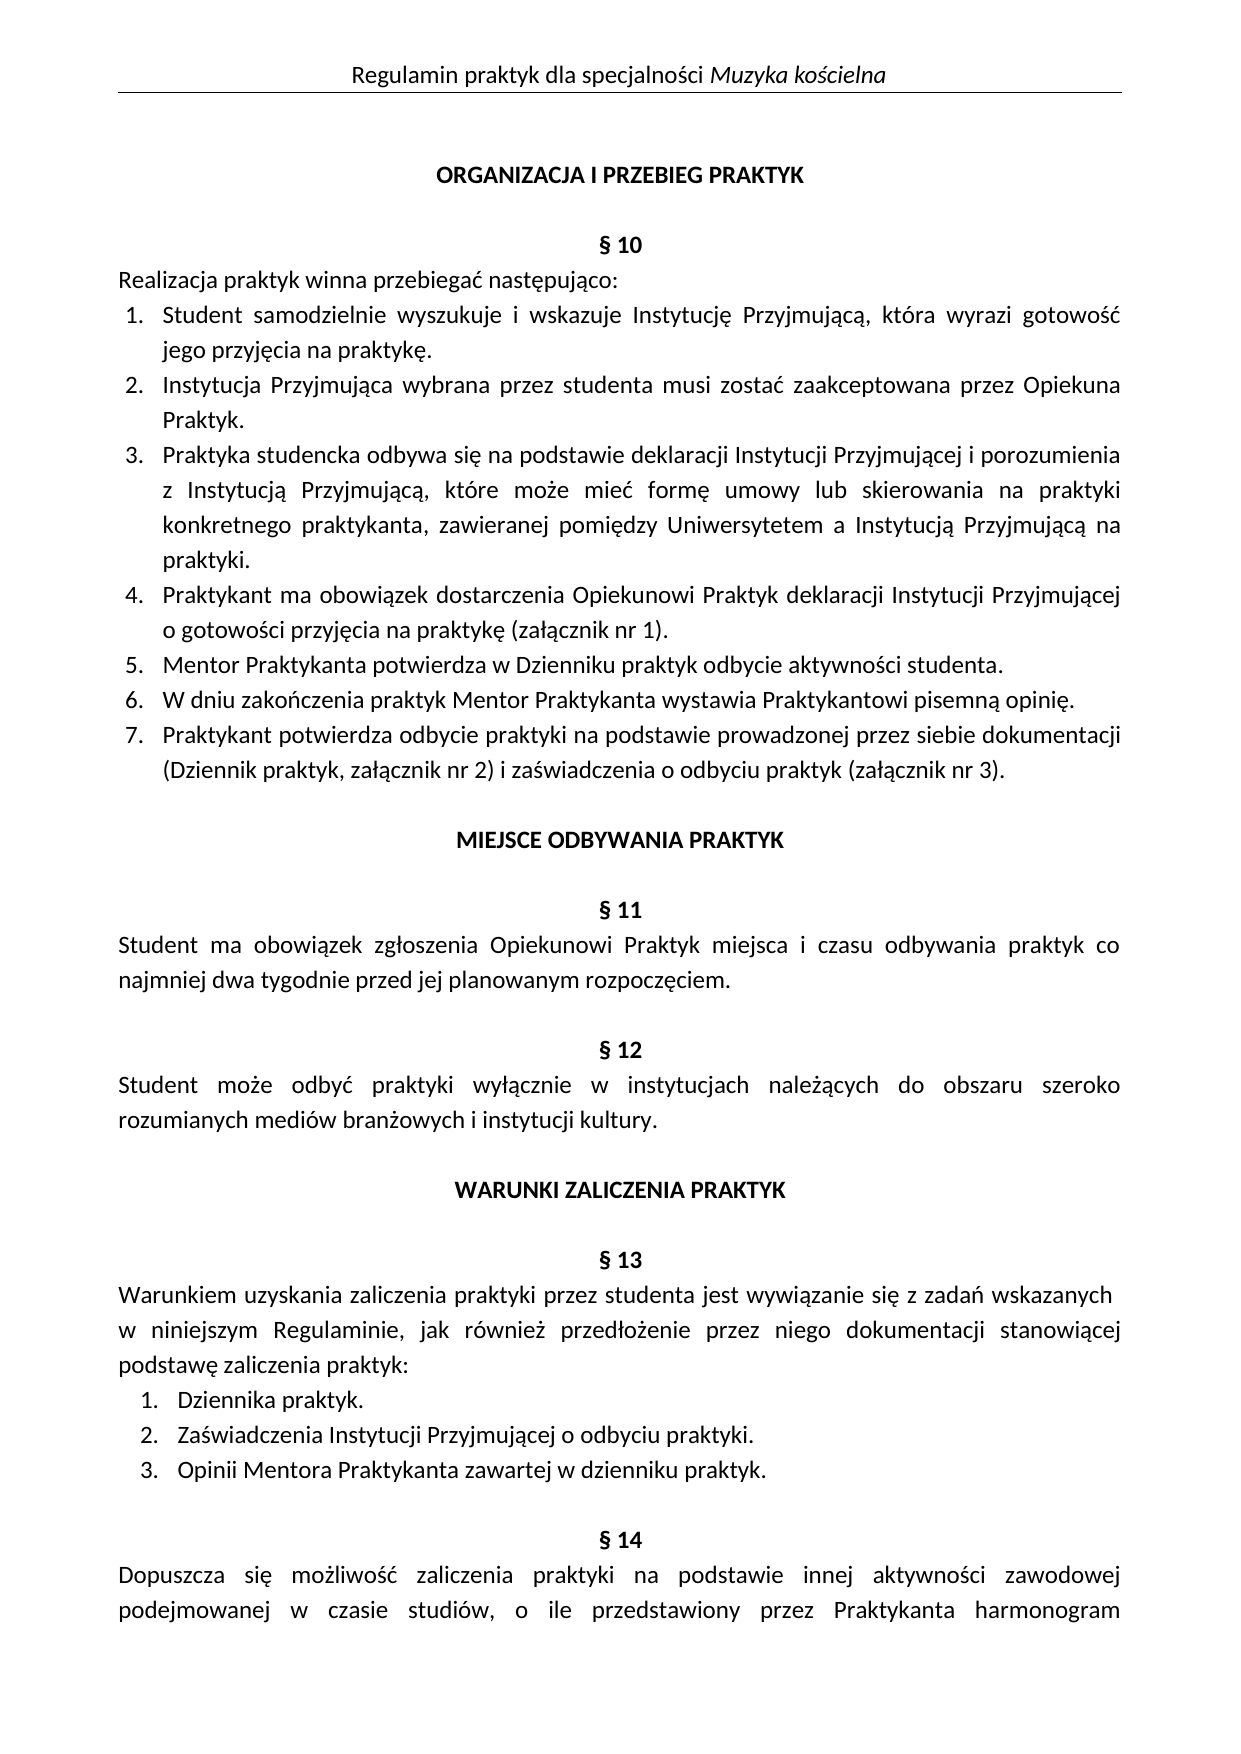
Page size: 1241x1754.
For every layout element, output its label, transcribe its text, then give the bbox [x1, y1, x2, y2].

text Realizacja praktyk winna przebiegać następująco: [118, 264, 1122, 294]
text ORGANIZACJA I PRZEBIEG PRAKTYK [118, 159, 1122, 189]
text Student ma obowiązek zgłoszenia Opiekunowi Praktyk miejsca i czasu odbywania praktyk co najmniej dwa tygodnie przed jej planowanym rozpoczęciem. [118, 929, 1122, 994]
text Student może odbyć praktyki wyłącznie w instytucjach należących do obszaru szeroko rozumianych mediów branżowych i instytucji kultury. [118, 1069, 1122, 1134]
text § 12 [118, 1034, 1122, 1064]
list Dziennika praktyk. [140, 1384, 1122, 1414]
list Student samodzielnie wyszukuje i wskazuje Instytucję Przyjmującą, która wyrazi gotowość jego przyjęcia na praktykę. [125, 299, 1122, 364]
list Instytucja Przyjmująca wybrana przez studenta musi zostać zaakceptowana przez Opiekuna Praktyk. [125, 369, 1122, 434]
text § 13 [118, 1244, 1122, 1274]
text § 11 [118, 894, 1122, 924]
list W dniu zakończenia praktyk Mentor Praktykanta wystawia Praktykantowi pisemną opinię. [125, 684, 1122, 714]
text WARUNKI ZALICZENIA PRAKTYK [118, 1174, 1122, 1204]
list Praktykant ma obowiązek dostarczenia Opiekunowi Praktyk deklaracji Instytucji Przyjmującej o gotowości przyjęcia na praktykę (załącznik nr 1). [125, 579, 1122, 644]
text § 14 [118, 1524, 1122, 1554]
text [118, 1559, 1122, 1624]
list Opinii Mentora Praktykanta zawartej w dzienniku praktyk. [140, 1454, 1122, 1484]
text MIEJSCE ODBYWANIA PRAKTYK [118, 824, 1122, 854]
text Warunkiem uzyskania zaliczenia praktyki przez studenta jest wywiązanie się z zadań wskazanych w niniejszym Regulaminie, jak również przedłożenie przez niego dokumentacji stanowiącej podstawę zaliczenia praktyk: [118, 1279, 1122, 1379]
list Mentor Praktykanta potwierdza w Dzienniku praktyk odbycie aktywności studenta. [125, 649, 1122, 679]
text § 10 [118, 229, 1122, 259]
list Zaświadczenia Instytucji Przyjmującej o odbyciu praktyki. [140, 1419, 1122, 1449]
list Praktyka studencka odbywa się na podstawie deklaracji Instytucji Przyjmującej i porozumienia z Instytucją Przyjmującą, które może mieć formę umowy lub skierowania na praktyki konkretnego praktykanta, zawieranej pomiędzy Uniwersytetem a Instytucją Przyjmującą na praktyki. [125, 439, 1122, 574]
list Praktykant potwierdza odbycie praktyki na podstawie prowadzonej przez siebie dokumentacji (Dziennik praktyk, załącznik nr 2) i zaświadczenia o odbyciu praktyk (załącznik nr 3). [125, 719, 1122, 784]
